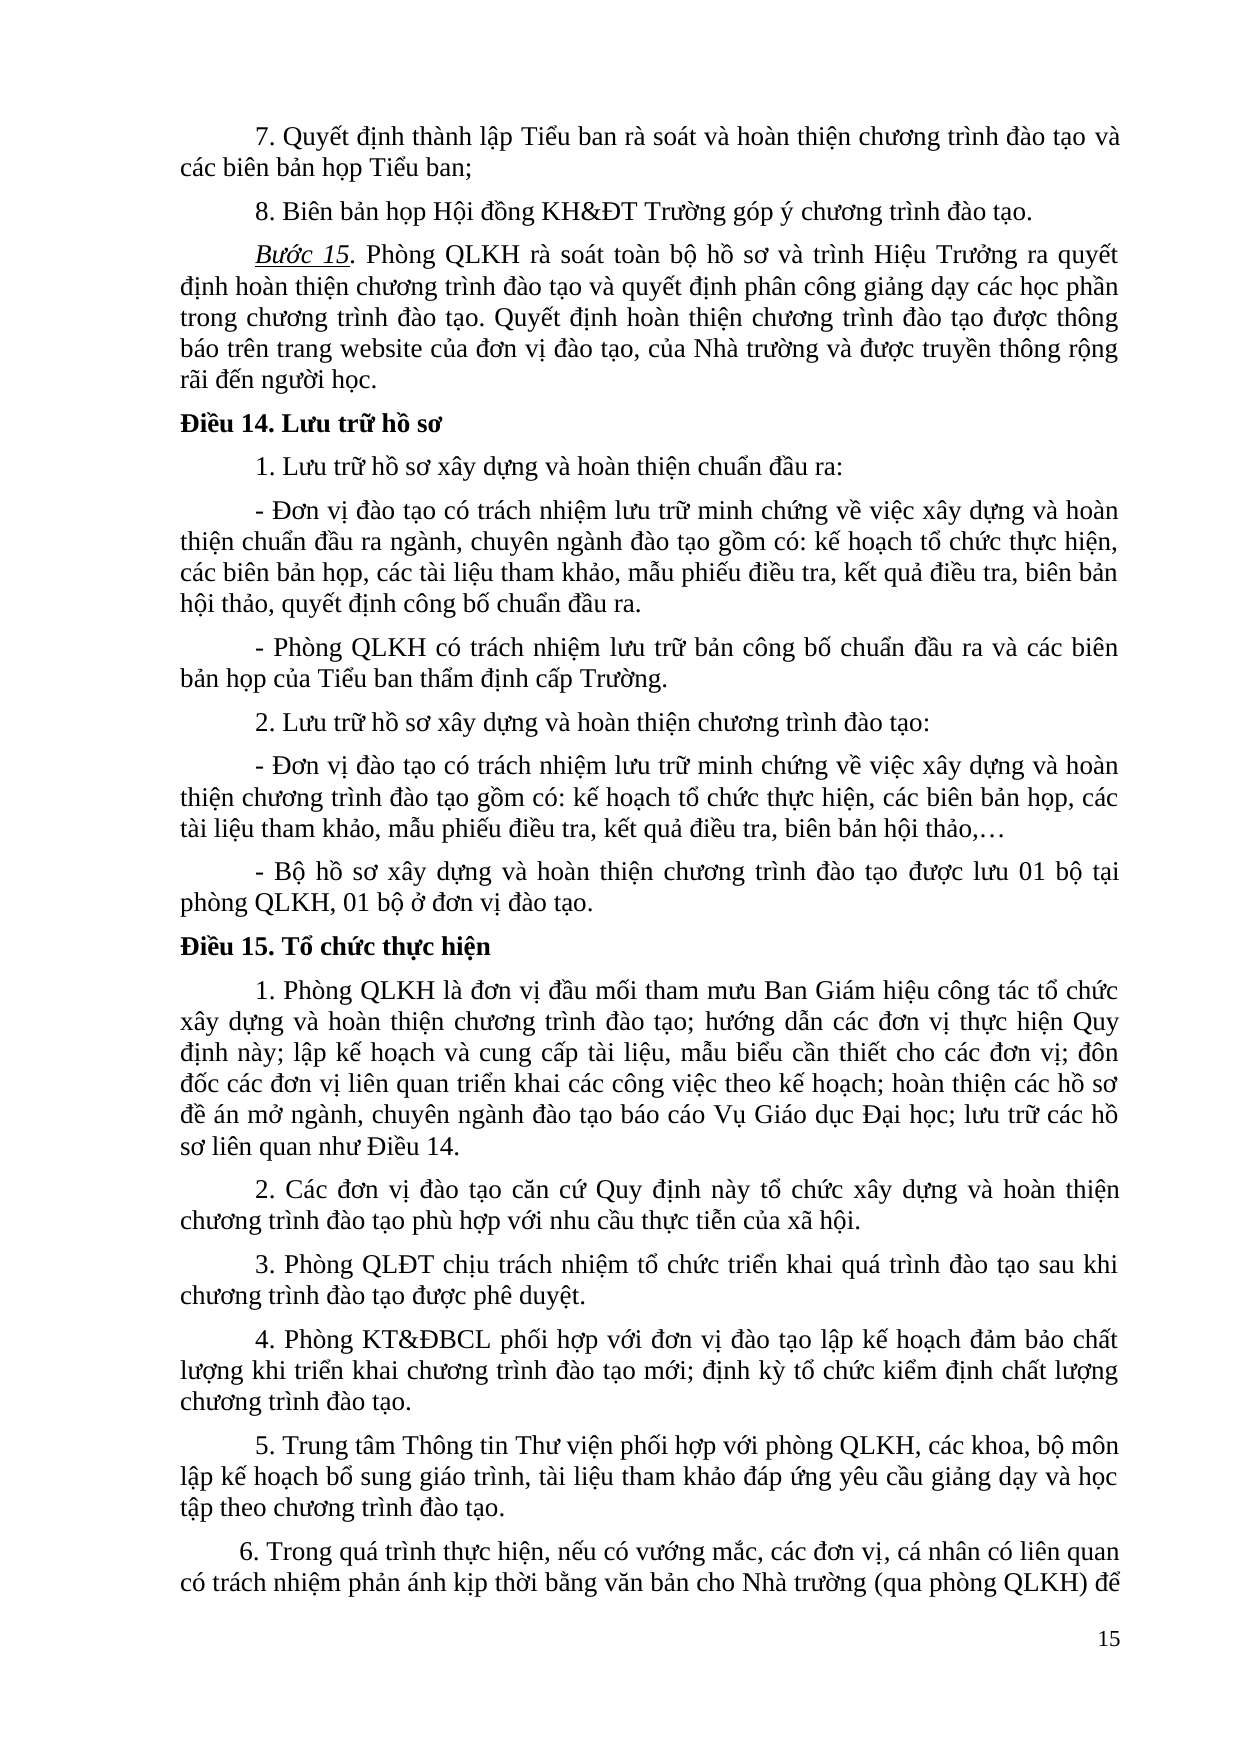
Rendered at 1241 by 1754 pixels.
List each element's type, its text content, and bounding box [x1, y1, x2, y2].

text 1. Lưu trữ hồ sơ xây dựng và hoàn thiện chuẩn đầu ra: [180, 450, 1120, 481]
text 5. Trung tâm Thông tin Thư viện phối hợp với phòng QLKH, các khoa, bộ môn lập kế hoạch bổ sung giáo trình, tài liệu tham khảo đáp ứng yêu cầu giảng dạy và học tập theo chương trình đào tạo. [180, 1429, 1120, 1522]
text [180, 1535, 1120, 1597]
subtitle Điều 14. Lưu trữ hồ sơ [180, 407, 1120, 438]
text 7. Quyết định thành lập Tiểu ban rà soát và hoàn thiện chương trình đào tạo và các biên bản họp Tiểu ban; [180, 120, 1120, 182]
text Bước 15. Phòng QLKH rà soát toàn bộ hồ sơ và trình Hiệu Trưởng ra quyết định hoàn thiện chương trình đào tạo và quyết định phân công giảng dạy các học phần trong chương trình đào tạo. Quyết định hoàn thiện chương trình đào tạo được thông báo trên trang website của đơn vị đào tạo, của Nhà trường và được truyền thông rộng rãi đến người học. [180, 238, 1120, 394]
text - Đơn vị đào tạo có trách nhiệm lưu trữ minh chứng về việc xây dựng và hoàn thiện chương trình đào tạo gồm có: kế hoạch tổ chức thực hiện, các biên bản họp, các tài liệu tham khảo, mẫu phiếu điều tra, kết quả điều tra, biên bản hội thảo,… [180, 749, 1120, 843]
text 3. Phòng QLĐT chịu trách nhiệm tổ chức triển khai quá trình đào tạo sau khi chương trình đào tạo được phê duyệt. [180, 1248, 1120, 1310]
text - Đơn vị đào tạo có trách nhiệm lưu trữ minh chứng về việc xây dựng và hoàn thiện chuẩn đầu ra ngành, chuyên ngành đào tạo gồm có: kế hoạch tổ chức thực hiện, các biên bản họp, các tài liệu tham khảo, mẫu phiếu điều tra, kết quả điều tra, biên bản hội thảo, quyết định công bố chuẩn đầu ra. [180, 494, 1120, 618]
text 2. Lưu trữ hồ sơ xây dựng và hoàn thiện chương trình đào tạo: [180, 706, 1120, 737]
text 2. Các đơn vị đào tạo căn cứ Quy định này tổ chức xây dựng và hoàn thiện chương trình đào tạo phù hợp với nhu cầu thực tiễn của xã hội. [180, 1173, 1120, 1236]
text - Phòng QLKH có trách nhiệm lưu trữ bản công bố chuẩn đầu ra và các biên bản họp của Tiểu ban thẩm định cấp Trường. [180, 631, 1120, 693]
subtitle Điều 15. Tổ chức thực hiện [180, 930, 1120, 961]
text 8. Biên bản họp Hội đồng KH&ĐT Trường góp ý chương trình đào tạo. [180, 195, 1120, 226]
text 1. Phòng QLKH là đơn vị đầu mối tham mưu Ban Giám hiệu công tác tổ chức xây dựng và hoàn thiện chương trình đào tạo; hướng dẫn các đơn vị thực hiện Quy định này; lập kế hoạch và cung cấp tài liệu, mẫu biểu cần thiết cho các đơn vị; đôn đốc các đơn vị liên quan triển khai các công việc theo kế hoạch; hoàn thiện các hồ sơ đề án mở ngành, chuyên ngành đào tạo báo cáo Vụ Giáo dục Đại học; lưu trữ các hồ sơ liên quan như Điều 14. [180, 974, 1120, 1161]
text 4. Phòng KT&ĐBCL phối hợp với đơn vị đào tạo lập kế hoạch đảm bảo chất lượng khi triển khai chương trình đào tạo mới; định kỳ tổ chức kiểm định chất lượng chương trình đào tạo. [180, 1323, 1120, 1416]
text - Bộ hồ sơ xây dựng và hoàn thiện chương trình đào tạo được lưu 01 bộ tại phòng QLKH, 01 bộ ở đơn vị đào tạo. [180, 855, 1120, 918]
